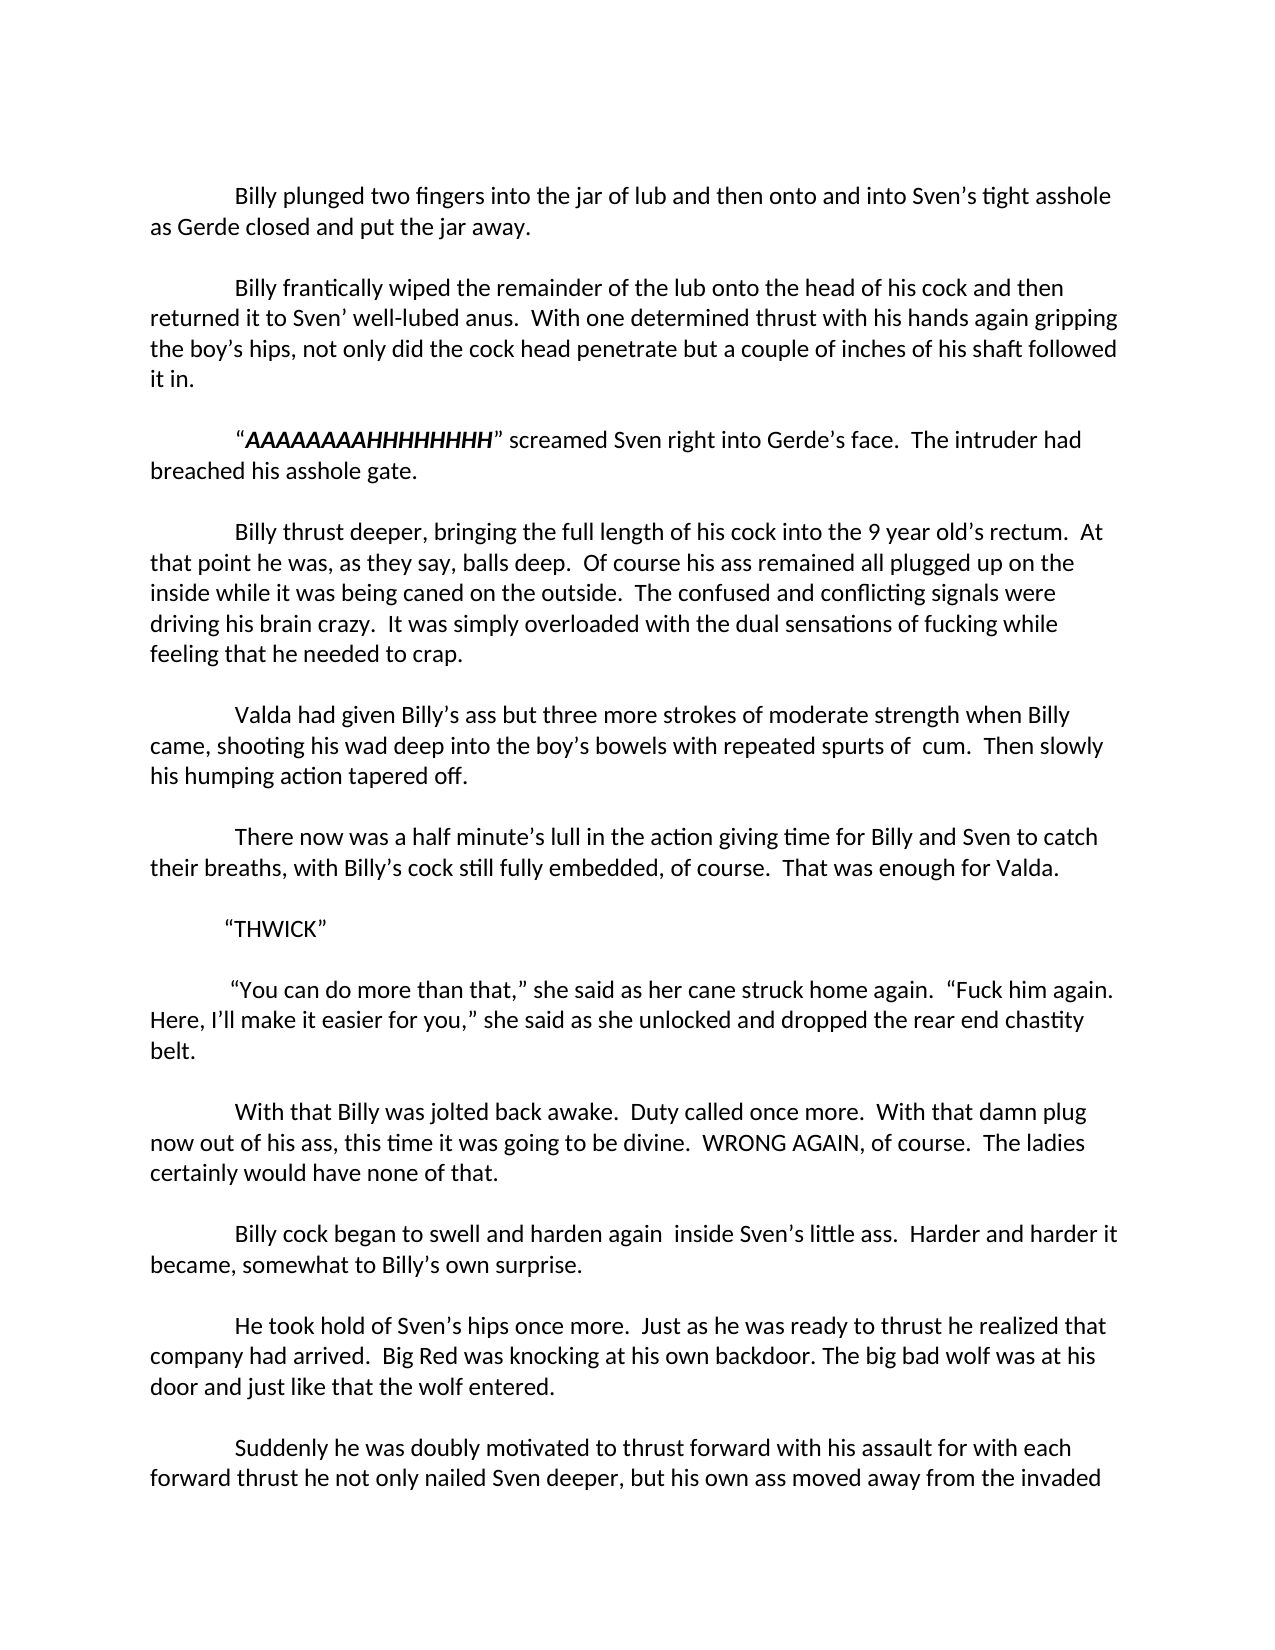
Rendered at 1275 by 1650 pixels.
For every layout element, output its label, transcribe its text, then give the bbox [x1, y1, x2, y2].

text With that Billy was jolted back awake. Duty called once more. With that damn plug now out of his ass, this time it was going to be divine. WRONG AGAIN, of course. The ladies certainly would have none of that. [150, 1096, 1125, 1188]
text He took hold of Sven’s hips once more. Just as he was ready to thrust he realized that company had arrived. Big Red was knocking at his own backdoor. The big bad wolf was at his door and just like that the wolf entered. [150, 1310, 1125, 1401]
text “You can do more than that,” she said as her cane struck home again. “Fuck him again. Here, I’ll make it easier for you,” she said as she unlocked and dropped the rear end chastity belt. [150, 974, 1125, 1066]
text “AAAAAAAAHHHHHHHH” screamed Sven right into Gerde’s face. The intruder had breached his asshole gate. [150, 425, 1125, 486]
text Billy thrust deeper, bringing the full length of his cock into the 9 year old’s rectum. At that point he was, as they say, balls deep. Of course his ass remained all plugged up on the inside while it was being caned on the outside. The confused and conflicting signals were driving his brain crazy. It was simply overloaded with the dual sensations of fucking while feeling that he needed to crap. [150, 516, 1125, 669]
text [150, 1432, 1125, 1493]
text There now was a half minute’s lull in the action giving time for Billy and Sven to catch their breaths, with Billy’s cock still fully embedded, of course. That was enough for Valda. [150, 821, 1125, 882]
text Billy plunged two fingers into the jar of lub and then onto and into Sven’s tight asshole as Gerde closed and put the jar away. [150, 181, 1125, 242]
text “THWICK” [150, 913, 1125, 943]
text Billy frantically wiped the remainder of the lub onto the head of his cock and then returned it to Sven’ well-lubed anus. With one determined thrust with his hands again gripping the boy’s hips, not only did the cock head penetrate but a couple of inches of his shaft followed it in. [150, 272, 1125, 394]
text Valda had given Billy’s ass but three more strokes of moderate strength when Billy came, shooting his wad deep into the boy’s bowels with repeated spurts of cum. Then slowly his humping action tapered off. [150, 699, 1125, 791]
text Billy cock began to swell and harden again inside Sven’s little ass. Harder and harder it became, somewhat to Billy’s own surprise. [150, 1218, 1125, 1279]
